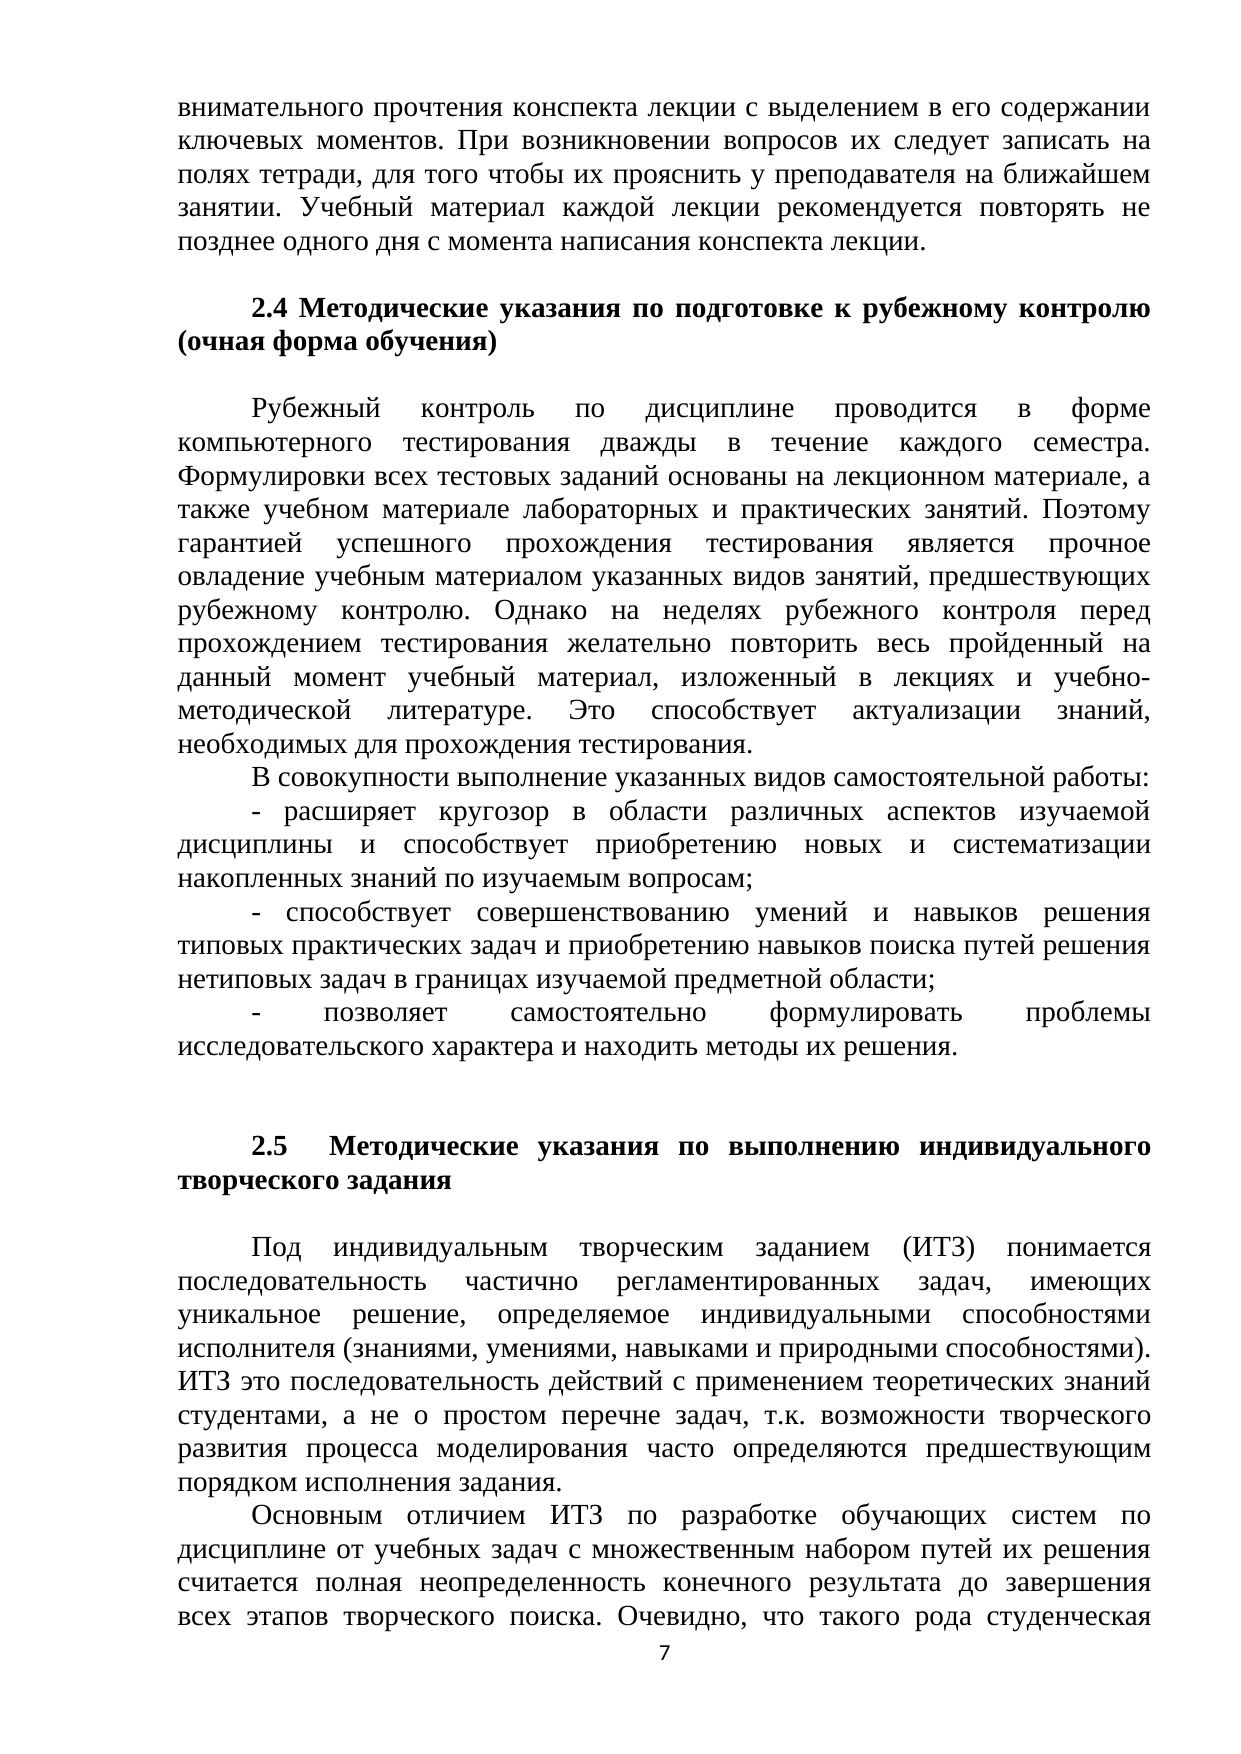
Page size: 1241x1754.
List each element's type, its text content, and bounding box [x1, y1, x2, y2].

subtitle 2.4 Методические указания по подготовке к рубежному контролю (очная форма обучения) [177, 290, 1152, 357]
list Методические указания по выполнению индивидуального творческого задания [177, 1128, 1152, 1196]
list - расширяет кругозор в области различных аспектов изучаемой дисциплины и способствует приобретению новых и систематизации накопленных знаний по изучаемым вопросам; [177, 793, 1152, 894]
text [177, 89, 1152, 256]
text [177, 1497, 1152, 1632]
text В совокупности выполнение указанных видов самостоятельной работы: [177, 759, 1152, 793]
text Рубежный контроль по дисциплине проводится в форме компьютерного тестирования дважды в течение каждого семестра. Формулировки всех тестовых заданий основаны на лекционном материале, а также учебном материале лабораторных и практических занятий. Поэтому гарантией успешного прохождения тестирования является прочное овладение учебным материалом указанных видов занятий, предшествующих рубежному контролю. Однако на неделях рубежного контроля перед прохождением тестирования желательно повторить весь пройденный на данный момент учебный материал, изложенный в лекциях и учебно-методической литературе. Это способствует актуализации знаний, необходимых для прохождения тестирования. [177, 391, 1152, 759]
list - способствует совершенствованию умений и навыков решения типовых практических задач и приобретению навыков поиска путей решения нетиповых задач в границах изучаемой предметной области; [177, 894, 1152, 994]
text Под индивидуальным творческим заданием (ИТЗ) понимается последовательность частично регламентированных задач, имеющих уникальное решение, определяемое индивидуальными способностями исполнителя (знаниями, умениями, навыками и природными способностями). ИТЗ это последовательность действий с применением теоретических знаний студентами, а не о простом перечне задач, т.к. возможности творческого развития процесса моделирования часто определяются предшествующим порядком исполнения задания. [177, 1229, 1152, 1497]
list - позволяет самостоятельно формулировать проблемы исследовательского характера и находить методы их решения. [177, 994, 1152, 1061]
